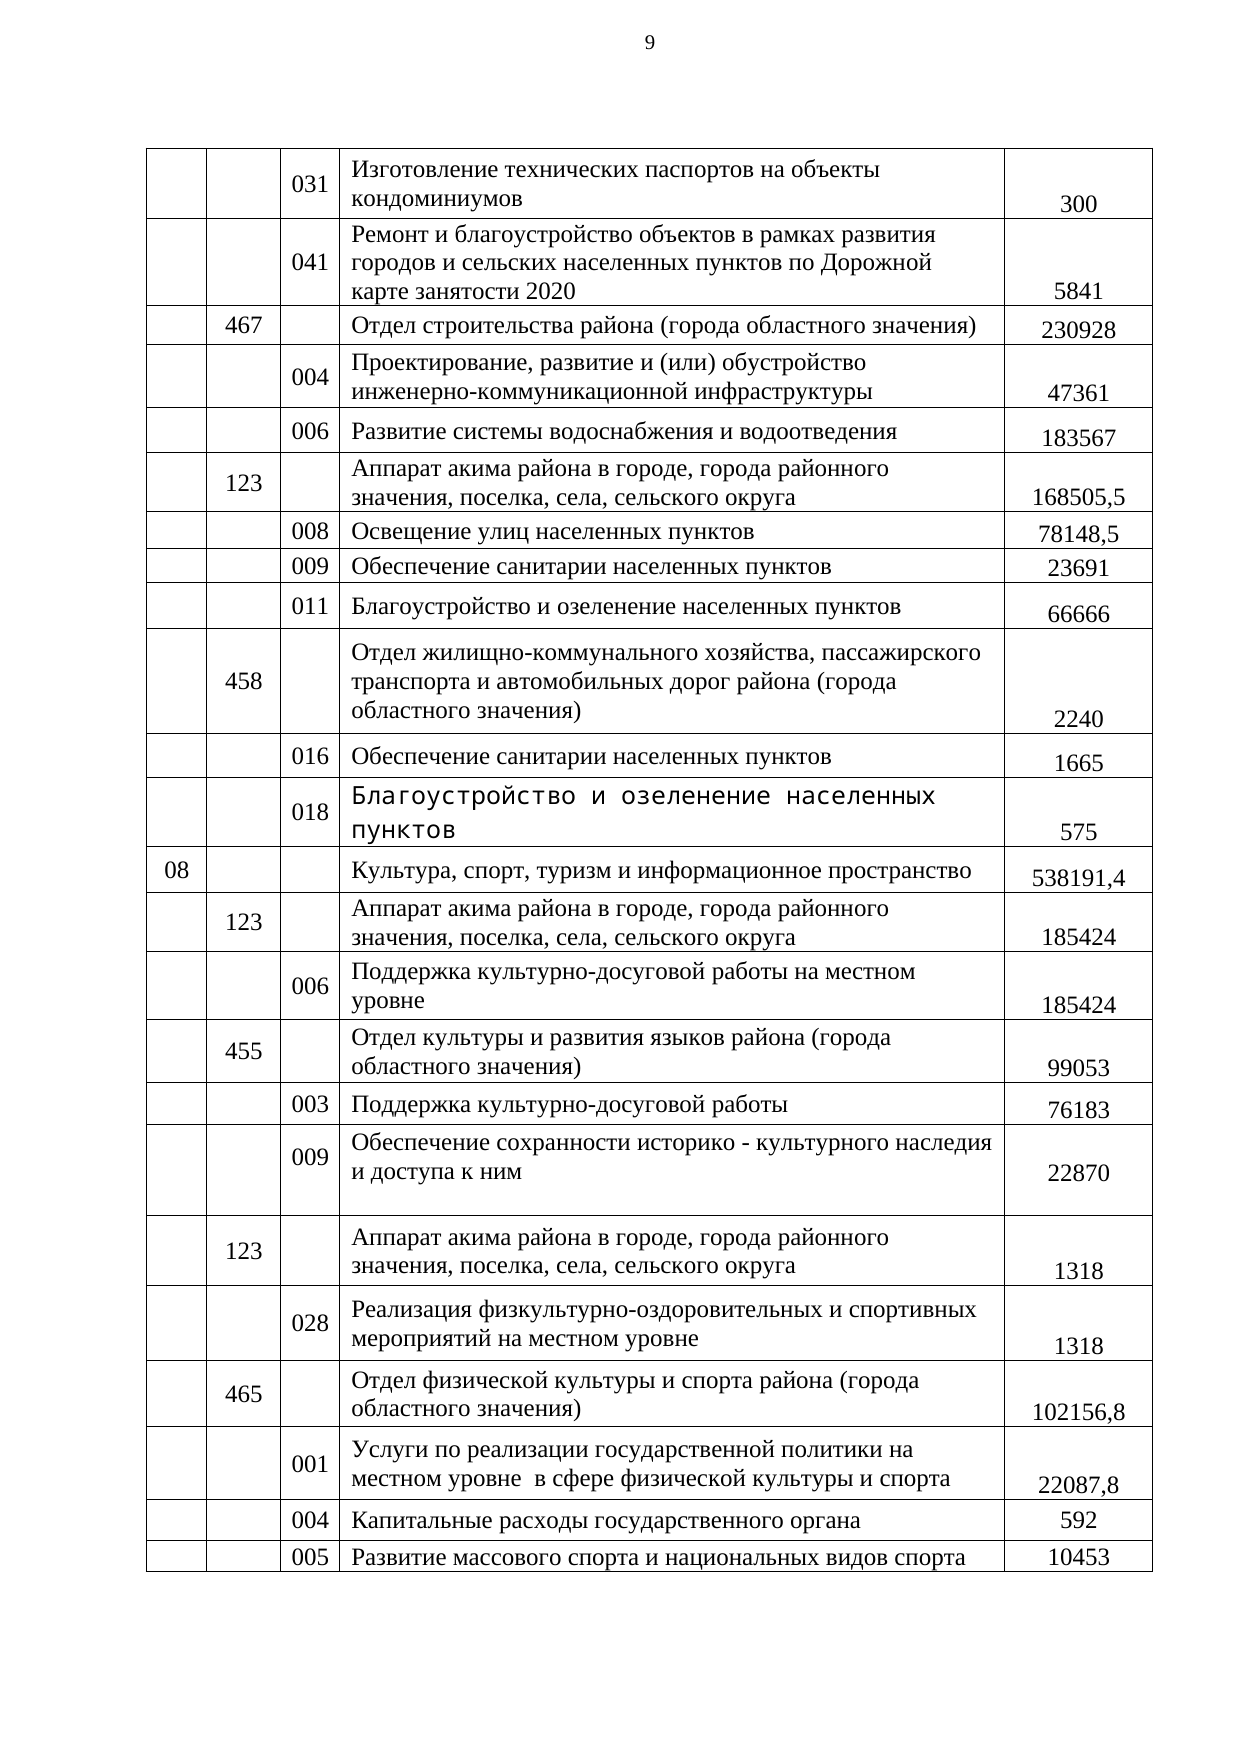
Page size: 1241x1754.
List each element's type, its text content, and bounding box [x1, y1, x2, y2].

table_cell 1665 [1005, 734, 1152, 777]
table_cell Культура, спорт, туризм и информационное пространство [340, 847, 1004, 892]
table_cell 011 [281, 583, 339, 628]
table_cell [281, 306, 339, 344]
table_cell 5841 [1005, 219, 1152, 305]
table_cell 016 [281, 734, 339, 777]
table_cell [207, 1500, 280, 1540]
table_cell Отдел строительства района (города областного значения) [340, 306, 1004, 344]
table_cell Обеспечение сохранности историко - культурного наследия и доступа к ним [340, 1125, 1004, 1215]
table_cell 006 [281, 408, 339, 452]
table_cell 003 [281, 1083, 339, 1124]
table_cell 455 [207, 1020, 280, 1082]
table_cell 009 [281, 1125, 339, 1215]
table_cell 009 [281, 549, 339, 582]
table_cell [147, 453, 206, 511]
table_cell Благоустройство и озеленение населенных пунктов [340, 778, 1004, 846]
table_cell [147, 149, 206, 218]
table_cell 102156,8 [1005, 1361, 1152, 1426]
table_cell 123 [207, 1216, 280, 1284]
table_cell 230928 [1005, 306, 1152, 344]
table_cell 458 [207, 629, 280, 732]
table_cell 592 [1005, 1500, 1152, 1540]
table_cell 185424 [1005, 952, 1152, 1019]
table_cell Обеспечение санитарии населенных пунктов [340, 549, 1004, 582]
table_cell [207, 1286, 280, 1359]
table_cell [147, 734, 206, 777]
table_cell [147, 1500, 206, 1540]
table_cell [207, 734, 280, 777]
table_cell 467 [207, 306, 280, 344]
table_cell 008 [281, 512, 339, 548]
table_cell [207, 952, 280, 1019]
table_cell 22087,8 [1005, 1427, 1152, 1499]
table_cell 300 [1005, 149, 1152, 218]
table_cell Развитие системы водоснабжения и водоотведения [340, 408, 1004, 452]
table_cell 123 [207, 893, 280, 951]
table_cell [147, 512, 206, 548]
table_cell Аппарат акима района в городе, города районного значения, поселка, села, сельского округа [340, 453, 1004, 511]
table_cell 018 [281, 778, 339, 846]
table_cell Услуги по реализации государственной политики на местном уровне в сфере физической культуры и спорта [340, 1427, 1004, 1499]
table_cell [281, 893, 339, 951]
table_cell 1318 [1005, 1216, 1152, 1284]
table_cell [147, 306, 206, 344]
table_cell 23691 [1005, 549, 1152, 582]
table_cell [281, 453, 339, 511]
table_cell Аппарат акима района в городе, города районного значения, поселка, села, сельского округа [340, 893, 1004, 951]
table_cell 538191,4 [1005, 847, 1152, 892]
table_cell [147, 893, 206, 951]
table_cell [207, 1125, 280, 1215]
table_cell [207, 408, 280, 452]
table_cell Аппарат акима района в городе, города районного значения, поселка, села, сельского округа [340, 1216, 1004, 1284]
table_cell 1318 [1005, 1286, 1152, 1359]
table_cell [147, 408, 206, 452]
table_cell [207, 1083, 280, 1124]
table_cell [147, 345, 206, 407]
table_cell [147, 629, 206, 732]
table_cell Поддержка культурно-досуговой работы на местном уровне [340, 952, 1004, 1019]
table_cell 2240 [1005, 629, 1152, 732]
table_cell [147, 1427, 206, 1499]
table_cell Капитальные расходы государственного органа [340, 1500, 1004, 1540]
table_cell 465 [207, 1361, 280, 1426]
table_cell Развитие массового спорта и национальных видов спорта [340, 1541, 1004, 1571]
table_cell Реализация физкультурно-оздоровительных и спортивных мероприятий на местном уровне [340, 1286, 1004, 1359]
table_cell Отдел культуры и развития языков района (города областного значения) [340, 1020, 1004, 1082]
table_cell Благоустройство и озеленение населенных пунктов [340, 583, 1004, 628]
table_cell [147, 549, 206, 582]
table_cell Изготовление технических паспортов на объекты кондоминиумов [340, 149, 1004, 218]
table_cell [207, 1427, 280, 1499]
table_cell Поддержка культурно-досуговой работы [340, 1083, 1004, 1124]
table_cell [207, 1541, 280, 1571]
table_cell 183567 [1005, 408, 1152, 452]
table_cell [281, 847, 339, 892]
table_cell 006 [281, 952, 339, 1019]
table_cell [281, 1216, 339, 1284]
table_cell [207, 847, 280, 892]
table_cell [147, 1361, 206, 1426]
table_cell 10453 [1005, 1541, 1152, 1571]
table_cell 028 [281, 1286, 339, 1359]
table_cell 168505,5 [1005, 453, 1152, 511]
table_cell 123 [207, 453, 280, 511]
table_cell 66666 [1005, 583, 1152, 628]
table_cell [207, 583, 280, 628]
table_cell [147, 1083, 206, 1124]
table_cell 185424 [1005, 893, 1152, 951]
table_cell 575 [1005, 778, 1152, 846]
table_cell 031 [281, 149, 339, 218]
table_cell 76183 [1005, 1083, 1152, 1124]
table_cell [147, 1020, 206, 1082]
table_cell [281, 1020, 339, 1082]
table_cell [207, 345, 280, 407]
table_cell [147, 1216, 206, 1284]
table_cell Обеспечение санитарии населенных пунктов [340, 734, 1004, 777]
table_cell [207, 149, 280, 218]
table_cell [147, 1286, 206, 1359]
table_cell 78148,5 [1005, 512, 1152, 548]
table_cell [147, 219, 206, 305]
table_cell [340, 219, 1004, 305]
table_cell [281, 1361, 339, 1426]
table_cell [207, 512, 280, 548]
table_cell [207, 219, 280, 305]
table_cell [207, 549, 280, 582]
table_cell [147, 583, 206, 628]
table_cell [147, 1125, 206, 1215]
table_cell 47361 [1005, 345, 1152, 407]
table_cell Отдел физической культуры и спорта района (города областного значения) [340, 1361, 1004, 1426]
table_cell 004 [281, 1500, 339, 1540]
table_cell [281, 629, 339, 732]
table_cell 99053 [1005, 1020, 1152, 1082]
table_cell Освещение улиц населенных пунктов [340, 512, 1004, 548]
table_cell 005 [281, 1541, 339, 1571]
table_cell Отдел жилищно-коммунального хозяйства, пассажирского транспорта и автомобильных дорог района (города областного значения) [340, 629, 1004, 732]
table_cell Проектирование, развитие и (или) обустройство инженерно-коммуникационной инфраструктуры [340, 345, 1004, 407]
table_cell 004 [281, 345, 339, 407]
table_cell [147, 778, 206, 846]
table_cell 08 [147, 847, 206, 892]
table_cell 001 [281, 1427, 339, 1499]
table_cell 041 [281, 219, 339, 305]
table_cell [147, 1541, 206, 1571]
table_cell 22870 [1005, 1125, 1152, 1215]
table_cell [147, 952, 206, 1019]
table_cell [207, 778, 280, 846]
